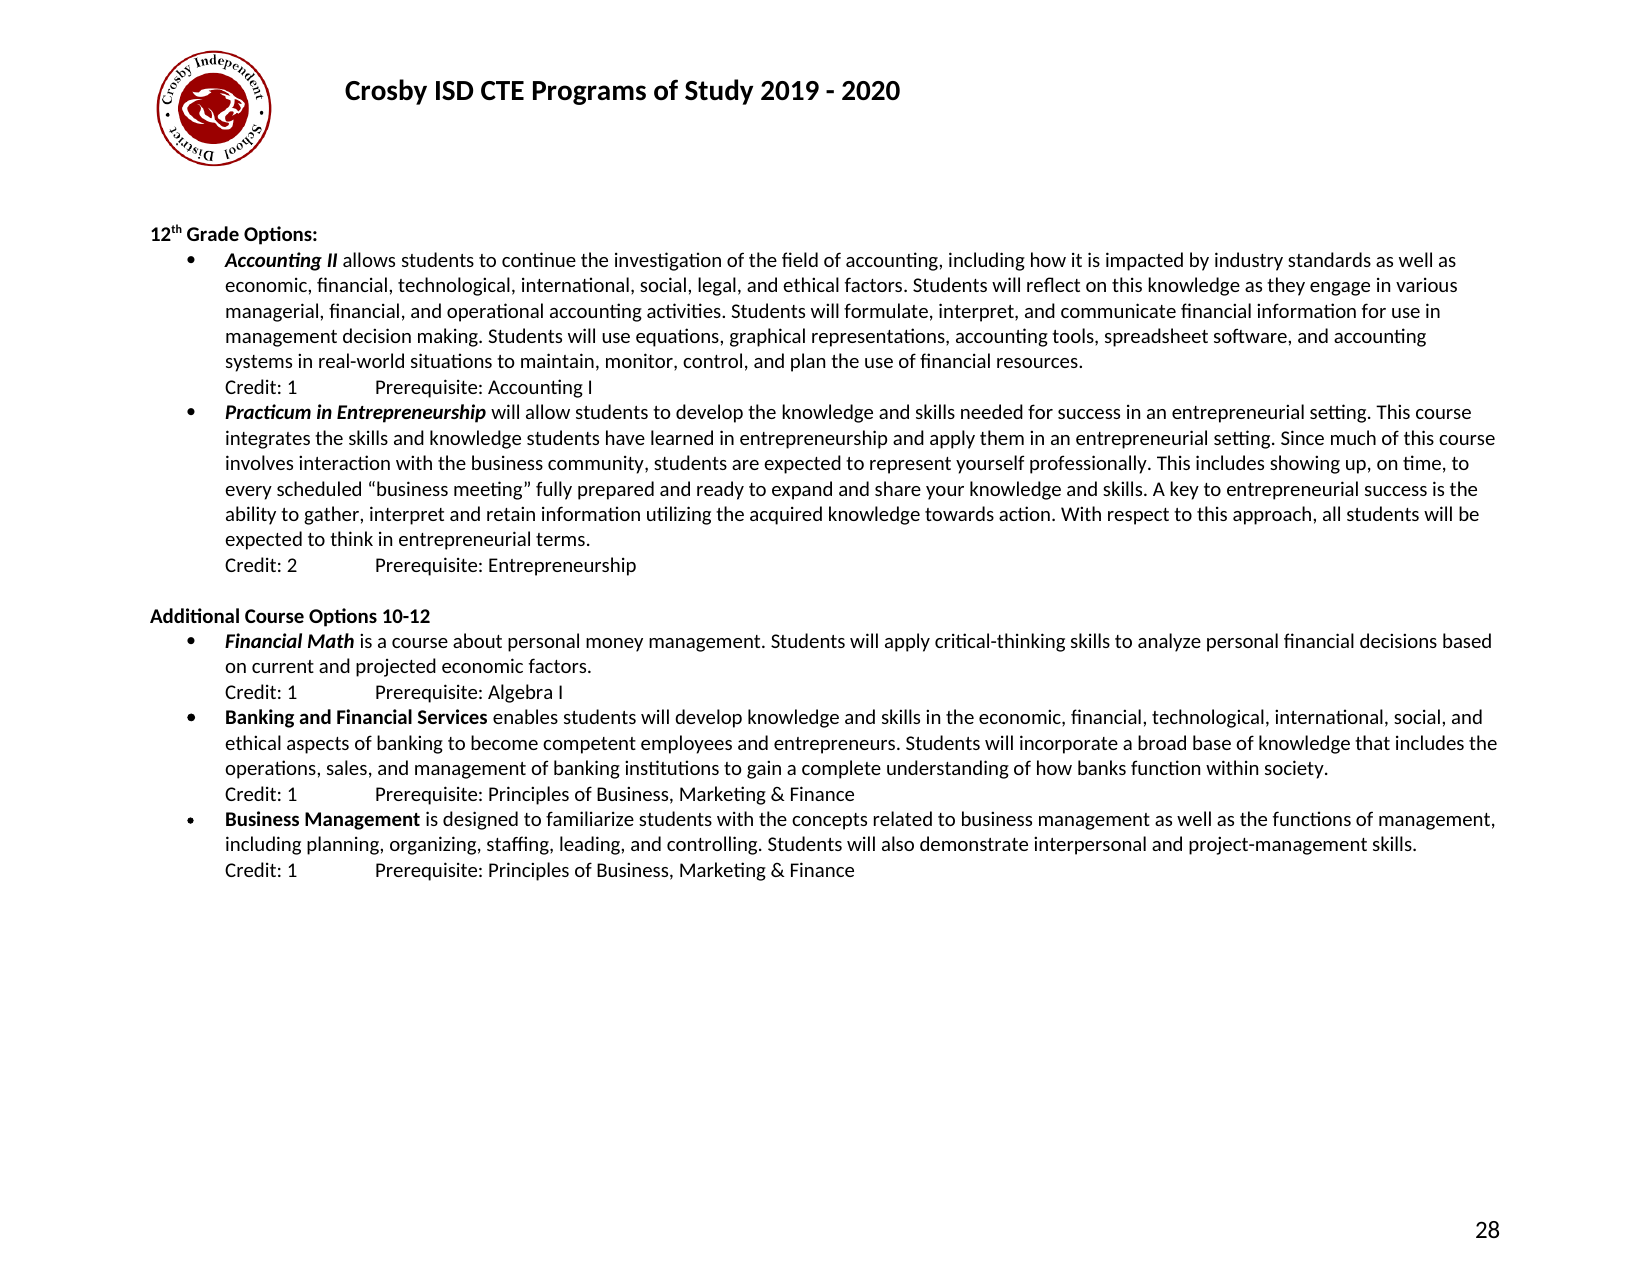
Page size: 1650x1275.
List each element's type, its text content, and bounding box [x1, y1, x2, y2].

list Financial Math is a course about personal money management. Students will apply critical-thinking skills to analyze personal financial decisions based on current and projected economic factors. [187, 628, 1500, 679]
list Credit: 1 Prerequisite: Accounting I [225, 374, 1500, 399]
picture [150, 45, 280, 171]
list Accounting II allows students to continue the investigation of the field of accounting, including how it is impacted by industry standards as well as economic, financial, technological, international, social, legal, and ethical factors. Students will reflect on this knowledge as they engage in various managerial, financial, and operational accounting activities. Students will formulate, interpret, and communicate financial information for use in management decision making. Students will use equations, graphical representations, accounting tools, spreadsheet software, and accounting systems in real-world situations to maintain, monitor, control, and plan the use of financial resources. [187, 247, 1500, 374]
list Credit: 1 Prerequisite: Principles of Business, Marketing & Finance [225, 781, 1500, 806]
list Practicum in Entrepreneurship will allow students to develop the knowledge and skills needed for success in an entrepreneurial setting. This course integrates the skills and knowledge students have learned in entrepreneurship and apply them in an entrepreneurial setting. Since much of this course involves interaction with the business community, students are expected to represent yourself professionally. This includes showing up, on time, to every scheduled “business meeting” fully prepared and ready to expand and share your knowledge and skills. A key to entrepreneurial success is the ability to gather, interpret and retain information utilizing the acquired knowledge towards action. With respect to this approach, all students will be expected to think in entrepreneurial terms. [187, 399, 1500, 552]
text Additional Course Options 10-12 [150, 603, 1500, 628]
list Banking and Financial Services enables students will develop knowledge and skills in the economic, financial, technological, international, social, and ethical aspects of banking to become competent employees and entrepreneurs. Students will incorporate a broad base of knowledge that includes the operations, sales, and management of banking institutions to gain a complete understanding of how banks function within society. [187, 704, 1500, 781]
list Credit: 1 Prerequisite: Principles of Business, Marketing & Finance [225, 857, 1500, 882]
list Credit: 1 Prerequisite: Algebra I [225, 679, 1500, 704]
list Credit: 2 Prerequisite: Entrepreneurship [225, 552, 1500, 577]
list Business Management is designed to familiarize students with the concepts related to business management as well as the functions of management, including planning, organizing, staffing, leading, and controlling. Students will also demonstrate interpersonal and project-management skills. [187, 806, 1500, 857]
text 12th Grade Options: [150, 222, 1500, 247]
